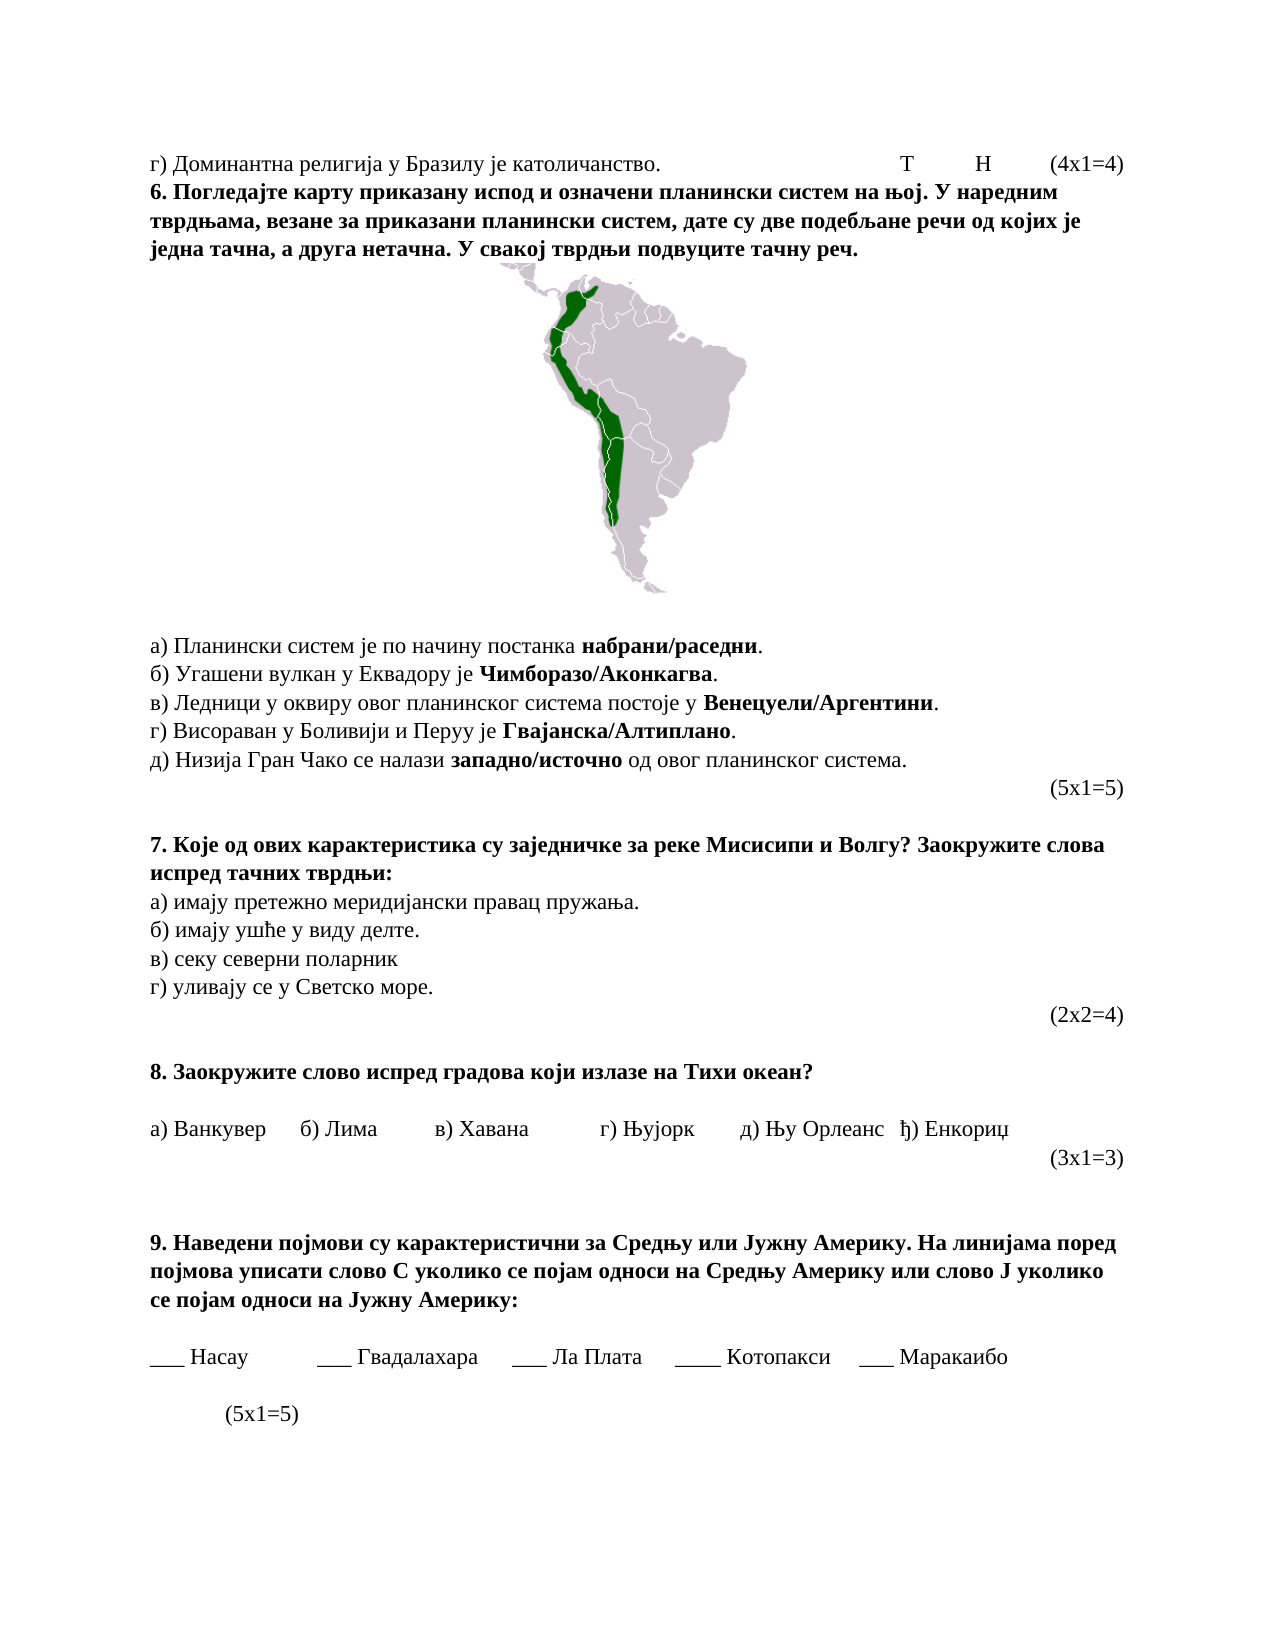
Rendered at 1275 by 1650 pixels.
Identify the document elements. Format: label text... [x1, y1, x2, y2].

text б) имају ушће у виду делте. [150, 916, 1125, 943]
text в) секу северни поларник [150, 945, 1125, 971]
text ___ Насау ___ Гвадалахара ___ Ла Плата ____ Котопакси ___ Маракаибо (5х1=5) [150, 1343, 1125, 1426]
text (5х1=5) [150, 774, 1125, 800]
text 8. Заокружите слово испред градова који излазе на Тихи океан? [150, 1058, 1125, 1085]
text г) Доминантна религија у Бразилу је католичанство. Т Н (4х1=4) [150, 150, 1125, 176]
text д) Низија Гран Чако се налази западно/источно од овог планинског система. [150, 746, 1125, 772]
text 7. Које од ових карактеристика су заједничке за реке Мисисипи и Волгу? Заокружите слова испред тачних тврдњи: [150, 831, 1125, 886]
text 9. Наведени појмови су карактеристични за Средњу или Јужну Америку. На линијама поред [150, 1229, 1125, 1255]
text г) уливају се у Светско море. [150, 973, 1125, 999]
text г) Висораван у Боливији и Перуу је Гвајанска/Алтиплано. [150, 717, 1125, 743]
text појмова уписати слово С уколико се појам односи на Средњу Америку или слово Ј уколико се појам односи на Јужну Америку: [150, 1257, 1125, 1312]
text а) Планински систем је по начину постанка набрани/раседни. [150, 632, 1125, 658]
text 6. Погледајте карту приказану испод и означени планински систем на њој. У наредним тврдњама, везане за приказани планински систем, дате су две подебљане речи од којих је једна тачна, а друга нетачна. У свакој тврдњи подвуците тачну реч. [150, 178, 1125, 262]
text в) Ледници у оквиру овог планинског система постоје у Венецуели/Аргентини. [150, 689, 1125, 715]
text б) Угашени вулкан у Еквадору је Чимборазо/Аконкагва. [150, 660, 1125, 687]
text (2х2=4) [150, 1002, 1125, 1028]
text а) имају претежно меридијански правац пружања. [150, 888, 1125, 914]
text (3х1=3) [150, 1144, 1125, 1170]
text а) Ванкувер б) Лима в) Хавана г) Њујорк д) Њу Орлеанс ђ) Енкориџ [150, 1115, 1125, 1142]
picture [483, 263, 792, 602]
